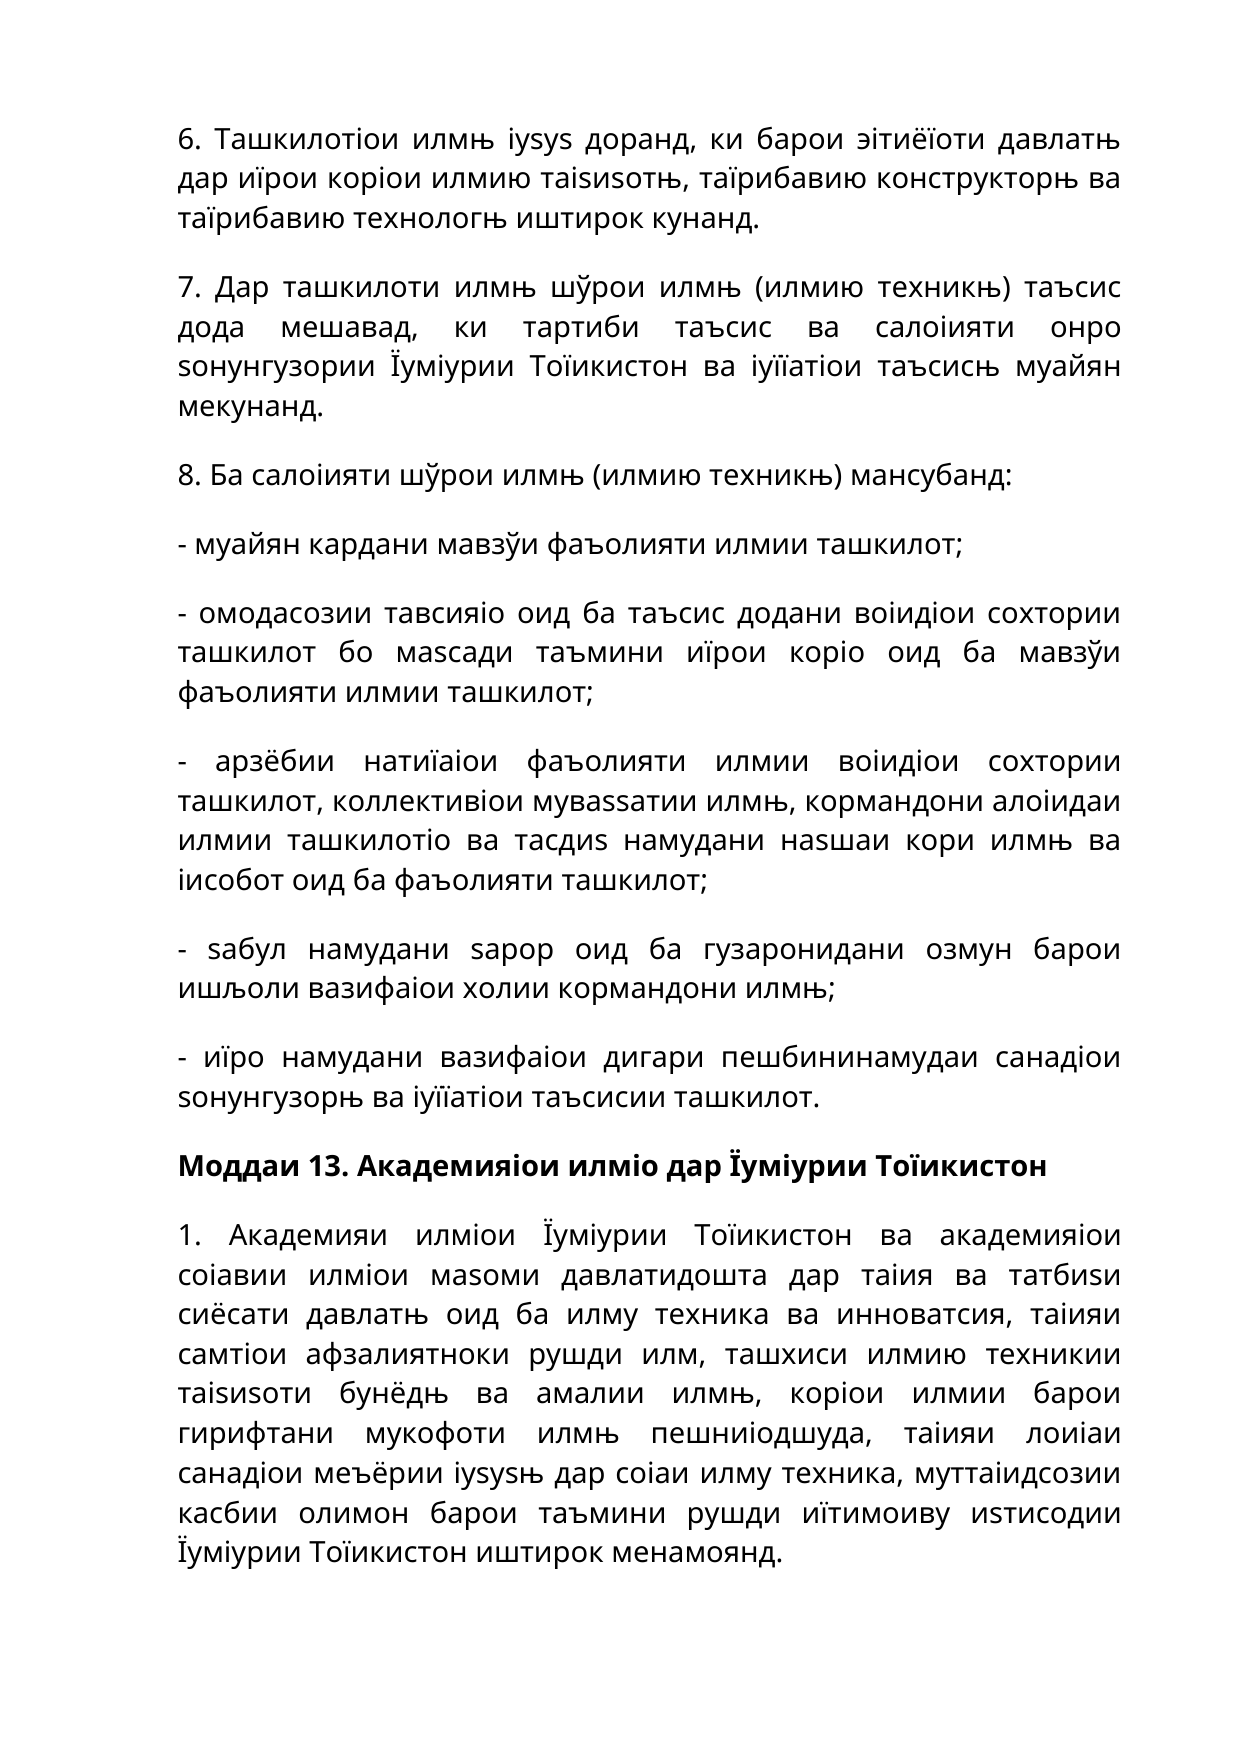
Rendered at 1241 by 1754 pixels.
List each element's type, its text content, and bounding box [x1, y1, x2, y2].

text - иїро намудани вазифаіои дигари пешбининамудаи санадіои ѕонунгузорњ ва іуїїатіои таъсисии ташкилот. [177, 1037, 1122, 1116]
text - арзёбии натиїаіои фаъолияти илмии воіидіои сохтории ташкилот, коллективіои муваѕѕатии илмњ, кормандони алоіидаи илмии ташкилотіо ва тасдиѕ намудани наѕшаи кори илмњ ва іисобот оид ба фаъолияти ташкилот; [177, 740, 1122, 899]
text - муайян кардани мавзўи фаъолияти илмии ташкилот; [177, 523, 1122, 563]
text 8. Ба салоіияти шўрои илмњ (илмию техникњ) мансубанд: [177, 454, 1122, 494]
text 7. Дар ташкилоти илмњ шўрои илмњ (илмию техникњ) таъсис дода мешавад, ки тартиби таъсис ва салоіияти онро ѕонунгузории Їуміурии Тоїикистон ва іуїїатіои таъсисњ муайян мекунанд. [177, 266, 1122, 425]
text 1. Академияи илміои Їуміурии Тоїикистон ва академияіои соіавии илміои маѕоми давлатидошта дар таіия ва татбиѕи сиёсати давлатњ оид ба илму техника ва инноватсия, таіияи самтіои афзалиятноки рушди илм, ташхиси илмию техникии таіѕиѕоти бунёдњ ва амалии илмњ, коріои илмии барои гирифтани мукофоти илмњ пешниіодшуда, таіияи лоиіаи санадіои меъёрии іуѕуѕњ дар соіаи илму техника, муттаіидсозии касбии олимон барои таъмини рушди иїтимоиву иѕтисодии Їуміурии Тоїикистон иштирок менамоянд. [177, 1214, 1122, 1571]
text - ѕабул намудани ѕарор оид ба гузаронидани озмун барои ишљоли вазифаіои холии кормандони илмњ; [177, 928, 1122, 1007]
text 6. Ташкилотіои илмњ іуѕуѕ доранд, ки барои эітиёїоти давлатњ дар иїрои коріои илмию таіѕиѕотњ, таїрибавию конструкторњ ва таїрибавию технологњ иштирок кунанд. [177, 118, 1122, 237]
text - омодасозии тавсияіо оид ба таъсис додани воіидіои сохтории ташкилот бо маѕсади таъмини иїрои коріо оид ба мавзўи фаъолияти илмии ташкилот; [177, 592, 1122, 711]
text Моддаи 13. Академияіои илміо дар Їуміурии Тоїикистон [177, 1145, 1122, 1185]
